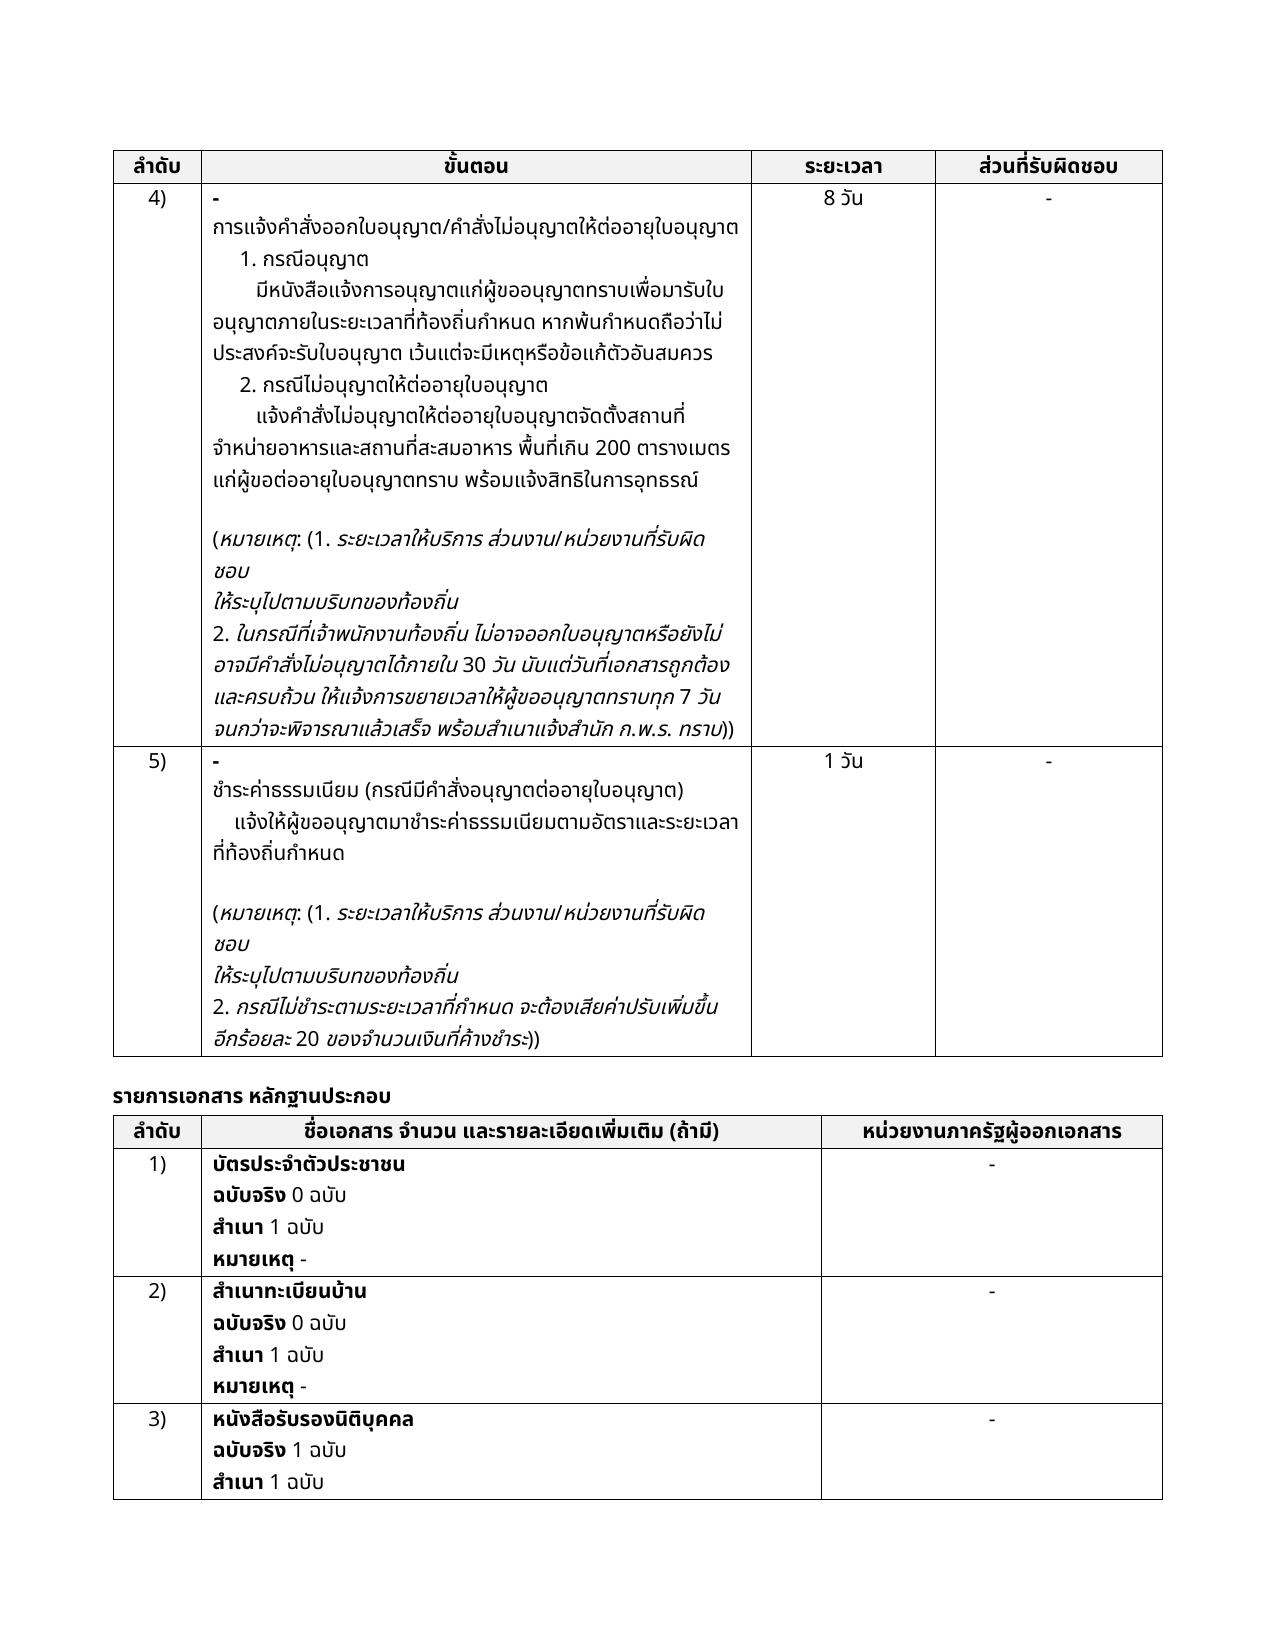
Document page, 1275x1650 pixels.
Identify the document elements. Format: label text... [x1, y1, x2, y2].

table_header ลำดับ [114, 151, 201, 182]
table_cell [202, 1404, 821, 1499]
table_cell 2) [114, 1277, 201, 1403]
table_cell - [822, 1404, 1162, 1499]
table_cell บัตรประจำตัวประชาชน ฉบับจริง 0 ฉบับ สำเนา 1 ฉบับ - [202, 1149, 821, 1276]
table_cell 4) [114, 184, 201, 746]
table_cell - ชำระค่าธรรมเนียม (กรณีมีคำสั่งอนุญาตต่ออายุใบอนุญาต) แจ้งให้ผู้ขออนุญาตมาชำระค่าธรรมเนียมตามอัตราและระยะเวลาที่ท้องถิ่นกำหนด (หมายเหตุ: (1. ระยะเวลาให้บริการ ส่วนงาน/หน่วยงานที่รับผิดชอบ ให้ระบุไปตามบริบทของท้องถิ่น 2. กรณีไม่ชำระตามระยะเวลาที่กำหนด จะต้องเสียค่าปรับเพิ่มขึ้นอีกร้อยละ 20 ของจำนวนเงินที่ค้างชำระ)) [202, 747, 751, 1056]
table_header ลำดับ [114, 1116, 201, 1148]
table_header ขั้นตอน [202, 151, 751, 182]
table_header หน่วยงานภาครัฐผู้ออกเอกสาร [822, 1116, 1162, 1148]
table_cell - การแจ้งคำสั่งออกใบอนุญาต/คำสั่งไม่อนุญาตให้ต่ออายุใบอนุญาต 1. กรณีอนุญาต มีหนังสือแจ้งการอนุญาตแก่ผู้ขออนุญาตทราบเพื่อมารับใบอนุญาตภายในระยะเวลาที่ท้องถิ่นกำหนด หากพ้นกำหนดถือว่าไม่ประสงค์จะรับใบอนุญาต เว้นแต่จะมีเหตุหรือข้อแก้ตัวอันสมควร 2. กรณีไม่อนุญาตให้ต่ออายุใบอนุญาต แจ้งคำสั่งไม่อนุญาตให้ต่ออายุใบอนุญาตจัดตั้งสถานที่จำหน่ายอาหารและสถานที่สะสมอาหาร พื้นที่เกิน 200 ตารางเมตร แก่ผู้ขอต่ออายุใบอนุญาตทราบ พร้อมแจ้งสิทธิในการอุทธรณ์ (หมายเหตุ: (1. ระยะเวลาให้บริการ ส่วนงาน/หน่วยงานที่รับผิดชอบ ให้ระบุไปตามบริบทของท้องถิ่น 2. ในกรณีที่เจ้าพนักงานท้องถิ่น ไม่อาจออกใบอนุญาตหรือยังไม่อาจมีคำสั่งไม่อนุญาตได้ภายใน 30 วัน นับแต่วันที่เอกสารถูกต้องและครบถ้วน ให้แจ้งการขยายเวลาให้ผู้ขออนุญาตทราบทุก 7 วัน จนกว่าจะพิจารณาแล้วเสร็จ พร้อมสำเนาแจ้งสำนัก ก.พ.ร. ทราบ)) [202, 184, 751, 746]
text รายการเอกสาร หลักฐานประกอบ [112, 1081, 1162, 1113]
table_header ระยะเวลา [752, 151, 935, 182]
table_cell 1 วัน [752, 747, 935, 1056]
table_cell 8 วัน [752, 184, 935, 746]
table_cell - [822, 1277, 1162, 1403]
table_cell 5) [114, 747, 201, 1056]
table_cell 3) [114, 1404, 201, 1499]
table_cell - [936, 184, 1162, 746]
table_cell - [936, 747, 1162, 1056]
table_header ชื่อเอกสาร จำนวน และรายละเอียดเพิ่มเติม (ถ้ามี) [202, 1116, 821, 1148]
table_cell 1) [114, 1149, 201, 1276]
table_cell สำเนาทะเบียนบ้าน ฉบับจริง 0 ฉบับ สำเนา 1 ฉบับ - [202, 1277, 821, 1403]
table_header ส่วนที่รับผิดชอบ [936, 151, 1162, 182]
table_cell - [822, 1149, 1162, 1276]
